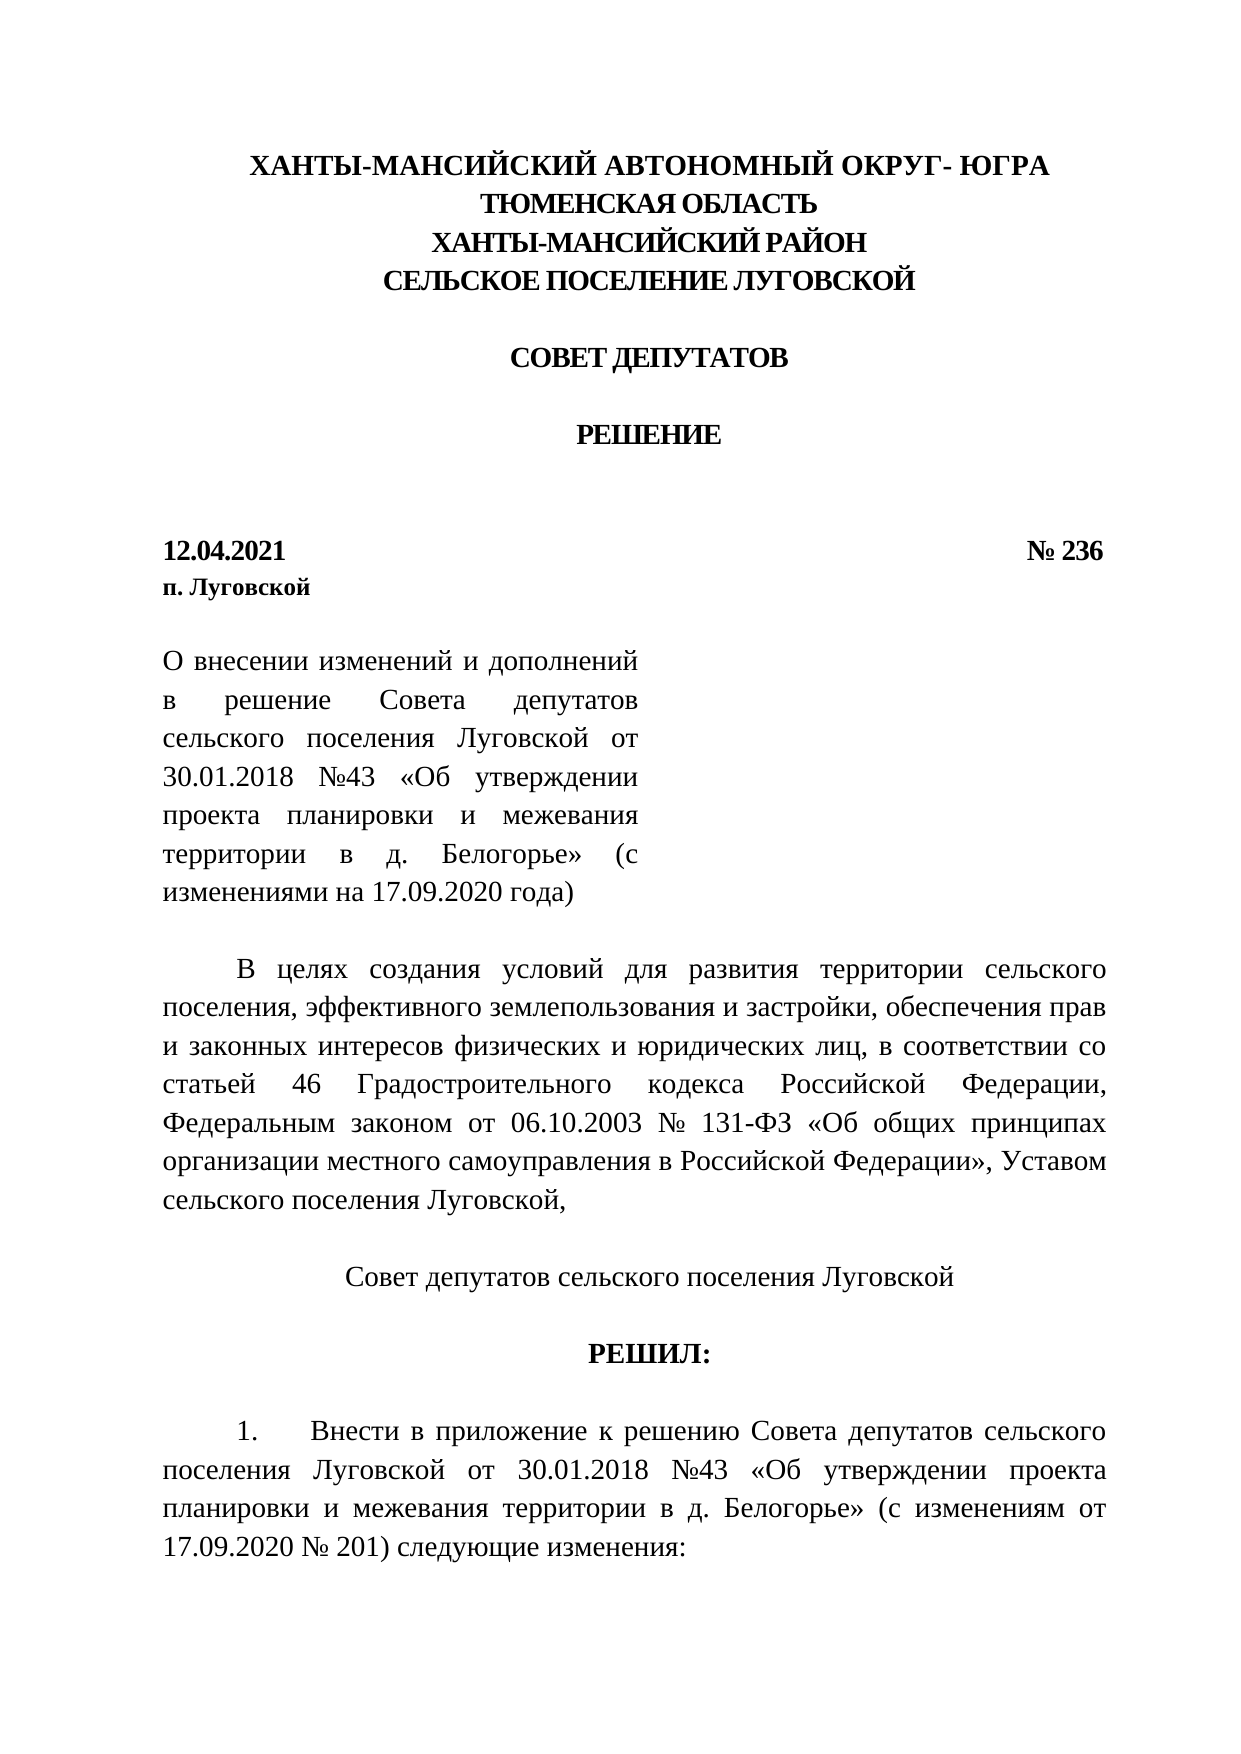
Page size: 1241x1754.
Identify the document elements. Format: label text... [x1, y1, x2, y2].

text Совет депутатов сельского поселения Луговской [162, 1259, 1107, 1293]
text ХАНТЫ-МАНСИЙСКИЙ РАЙОН [162, 225, 1107, 258]
text СОВЕТ ДЕПУТАТОВ [162, 340, 1107, 374]
text СЕЛЬСКОЕ ПОСЕЛЕНИЕ ЛУГОВСКОЙ [162, 263, 1107, 297]
table_header О внесении изменений и дополнений в решение Совета депутатов сельского поселения Луговской от 30.01.2018 №43 «Об утверждении проекта планировки и межевания территории в д. Белогорье» (с изменениями на 17.09.2020 года) [151, 643, 650, 912]
text РЕШЕНИЕ [162, 417, 1107, 451]
text 12.04.2021 № 236 [162, 533, 1107, 567]
text ХАНТЫ-МАНСИЙСКИЙ АВТОНОМНЫЙ ОКРУГ- ЮГРА [162, 148, 1107, 181]
text РЕШИЛ: [162, 1336, 1107, 1370]
list Внести в приложение к решению Совета депутатов сельского поселения Луговской от 30.01.2018 №43 «Об утверждении проекта планировки и межевания территории в д. Белогорье» (с изменениям от 17.09.2020 № 201) следующие изменения: [162, 1413, 1107, 1562]
text п. Луговской [162, 572, 1107, 600]
text ТЮМЕНСКАЯ ОБЛАСТЬ [162, 186, 1107, 220]
text В целях создания условий для развития территории сельского поселения, эффективного землепользования и застройки, обеспечения прав и законных интересов физических и юридических лиц, в соответствии со статьей 46 Градостроительного кодекса Российской Федерации, Федеральным законом от 06.10.2003 № 131-ФЗ «Об общих принципах организации местного самоуправления в Российской Федерации», Уставом сельского поселения Луговской, [162, 951, 1107, 1216]
